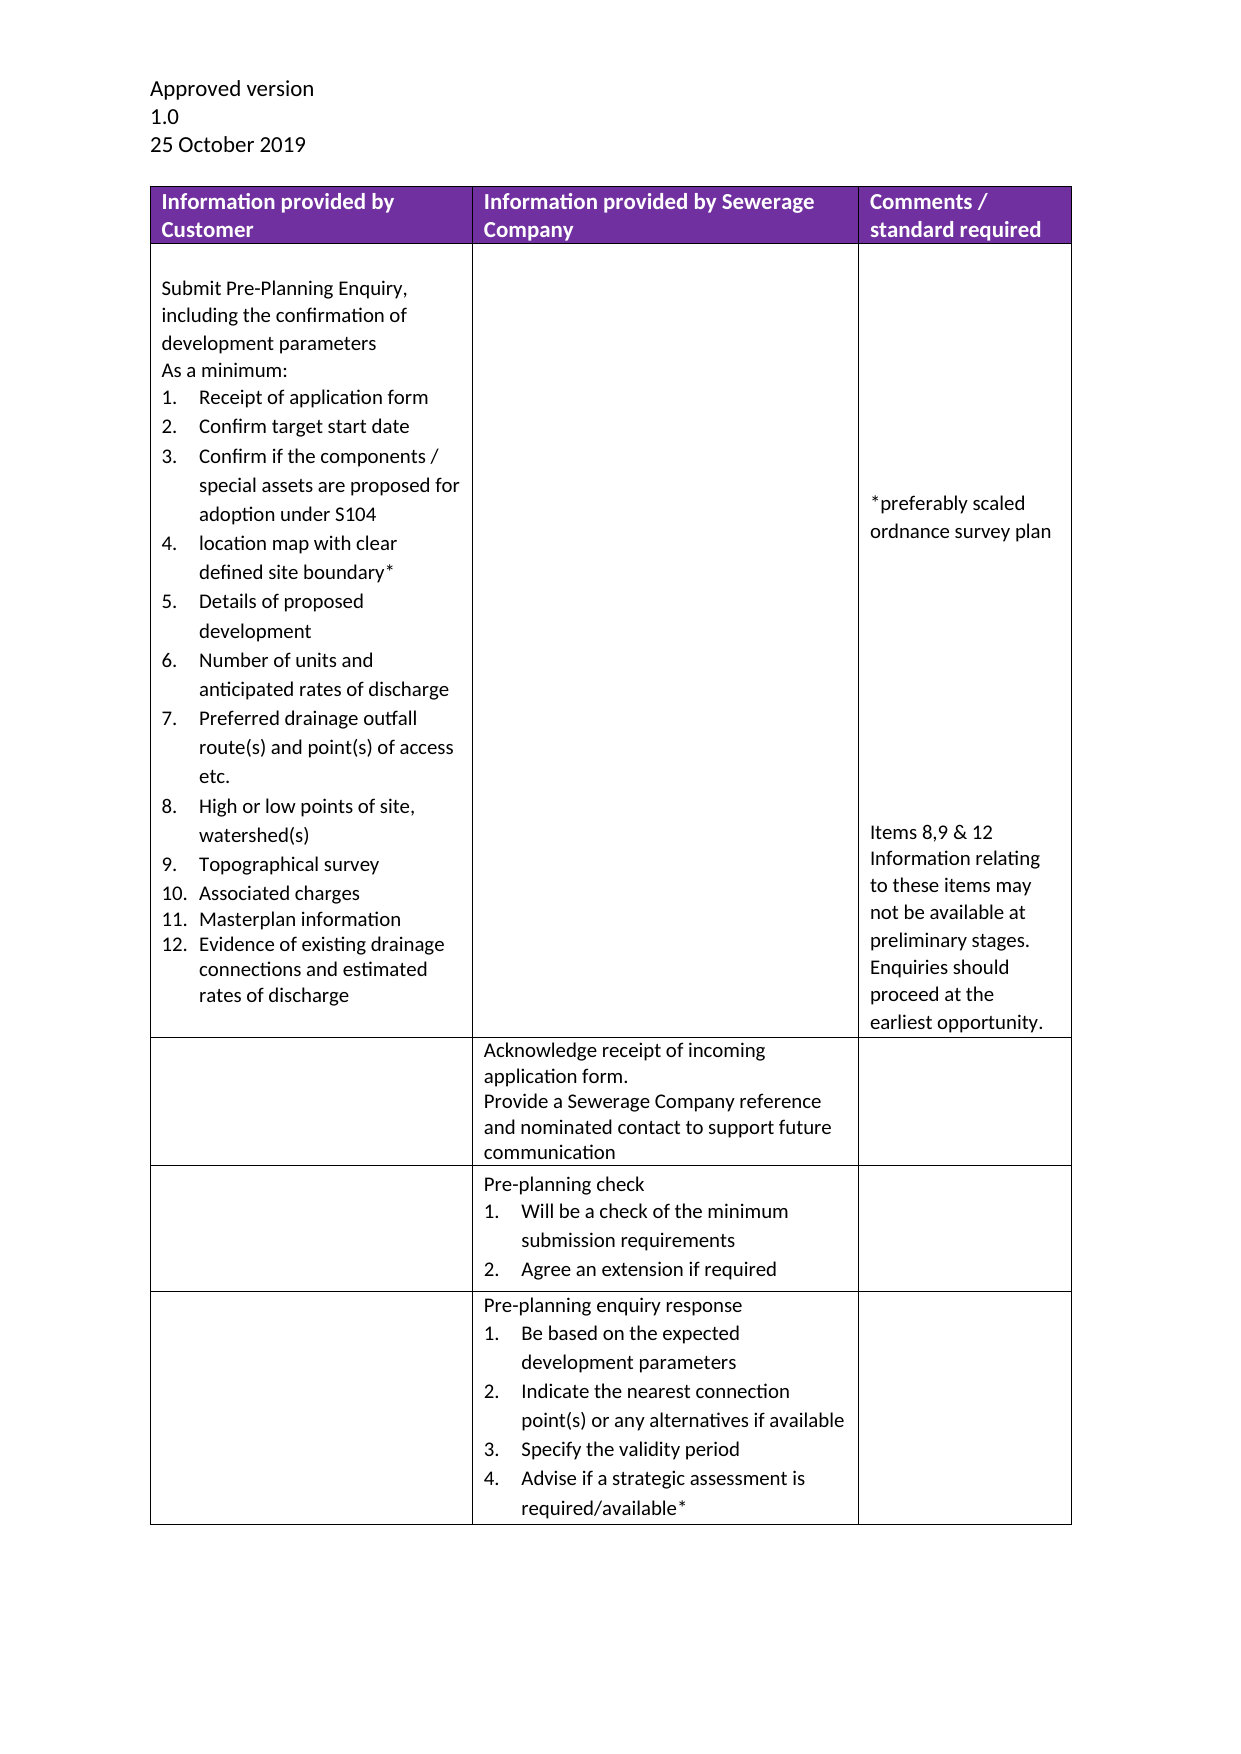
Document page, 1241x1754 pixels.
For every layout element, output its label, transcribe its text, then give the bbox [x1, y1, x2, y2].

table_cell Submit Pre-Planning Enquiry, including the confirmation of development parameters As a minimum: Receipt of application form Confirm target start date Confirm if the components / special assets are proposed for adoption under S104 location map with clear defined site boundary* Details of proposed development Number of units and anticipated rates of discharge Preferred drainage outfall route(s) and point(s) of access etc. High or low points of site, watershed(s) Topographical survey Associated charges Masterplan information Evidence of existing drainage connections and estimated rates of discharge [151, 244, 472, 1037]
table_cell [473, 244, 858, 1037]
table_cell Acknowledge receipt of incoming application form. Provide a Sewerage Company reference and nominated contact to support future communication [473, 1038, 858, 1165]
table_cell *preferably scaled ordnance survey plan Items 8,9 & 12 Information relating to these items may not be available at preliminary stages. Enquiries should proceed at the earliest opportunity. [859, 244, 1071, 1037]
table_cell [151, 1292, 472, 1524]
table_cell [151, 1166, 472, 1291]
table_cell [859, 1166, 1071, 1291]
table_cell [151, 1038, 472, 1165]
table_header Comments / standard required [859, 187, 1071, 243]
table_cell [859, 1038, 1071, 1165]
table_header Information provided by Customer [151, 187, 472, 243]
table_cell [859, 1292, 1071, 1524]
table_cell Pre-planning enquiry response Be based on the expected development parameters Indicate the nearest connection point(s) or any alternatives if available Specify the validity period Advise if a strategic assessment is required/available* [473, 1292, 858, 1524]
table_header Information provided by Sewerage Company [473, 187, 858, 243]
table_cell Pre-planning check Will be a check of the minimum submission requirements Agree an extension if required [473, 1166, 858, 1291]
